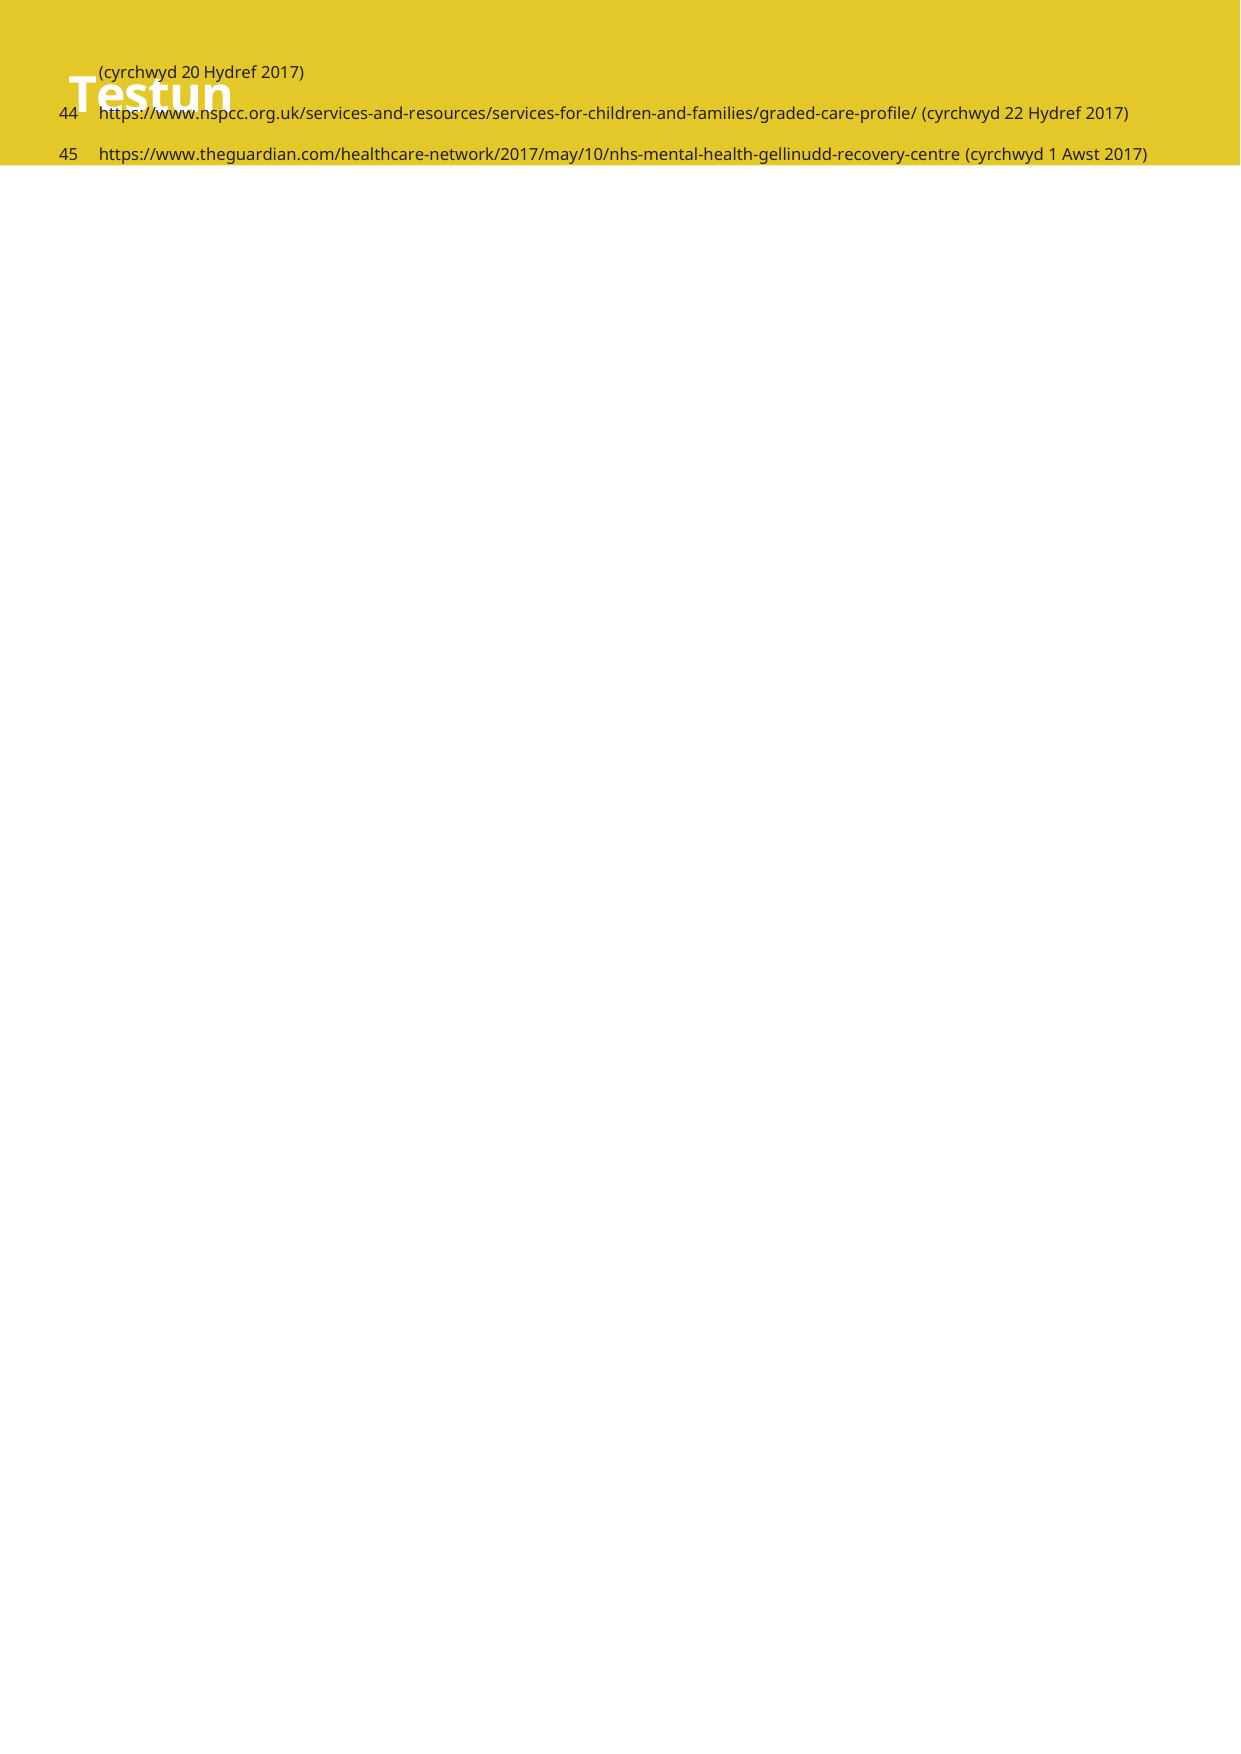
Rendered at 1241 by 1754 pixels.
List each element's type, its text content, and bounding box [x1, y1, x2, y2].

list https://www.theguardian.com/healthcare-network/2017/may/10/nhs-mental-health-gellinudd-recovery-centre (cyrchwyd 1 Awst 2017) [59, 142, 1219, 165]
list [59, 62, 1140, 83]
list https://www.nspcc.org.uk/services-and-resources/services-for-children-and-families/graded-care-profile/ (cyrchwyd 22 Hydref 2017) [59, 101, 1219, 124]
